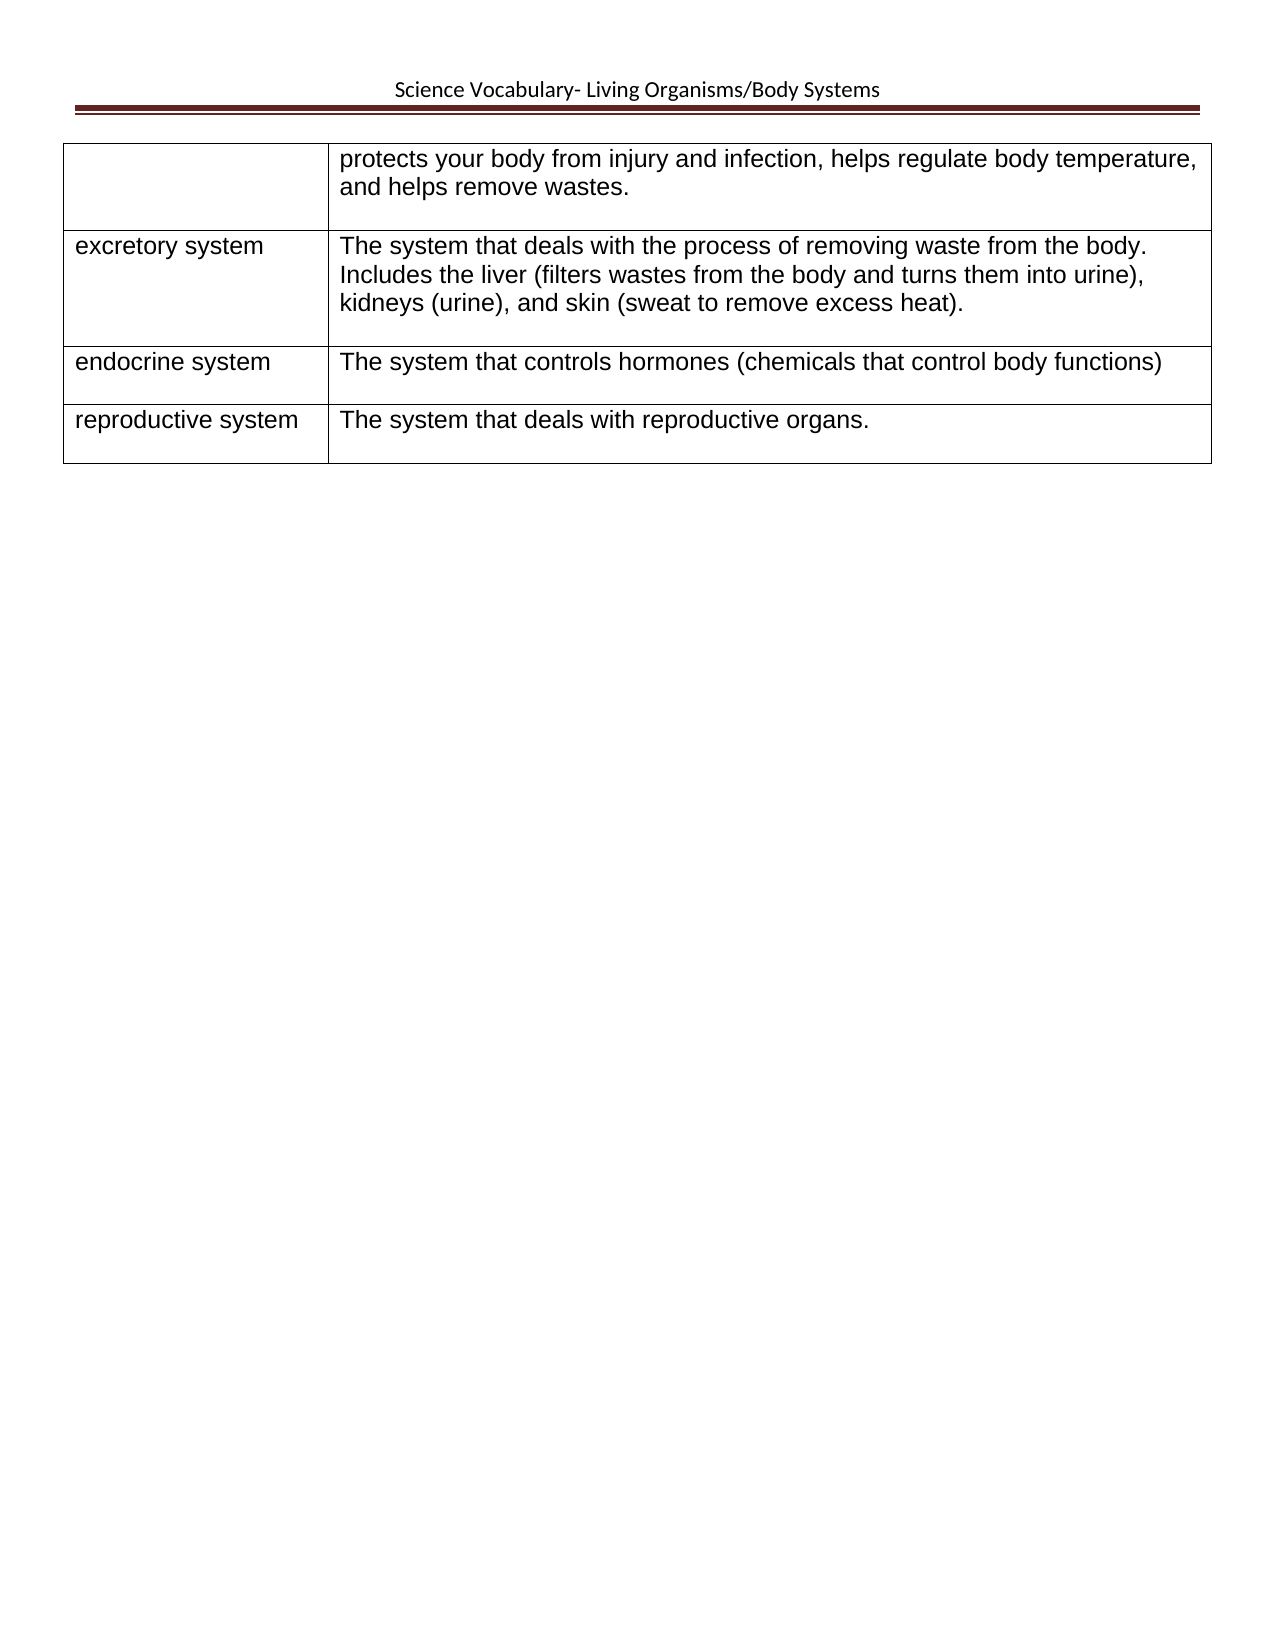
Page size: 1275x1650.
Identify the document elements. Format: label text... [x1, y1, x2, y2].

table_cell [64, 144, 328, 230]
table_cell The system that deals with reproductive organs. [329, 405, 1211, 463]
table_cell reproductive system [64, 405, 328, 463]
table_cell excretory system [64, 231, 328, 346]
table_cell endocrine system [64, 347, 328, 404]
table_cell The system that controls hormones (chemicals that control body functions) [329, 347, 1211, 404]
table_cell The system that deals with the process of removing waste from the body. Includes the liver (filters wastes from the body and turns them into urine), kidneys (urine), and skin (sweat to remove excess heat). [329, 231, 1211, 346]
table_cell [329, 144, 1211, 230]
